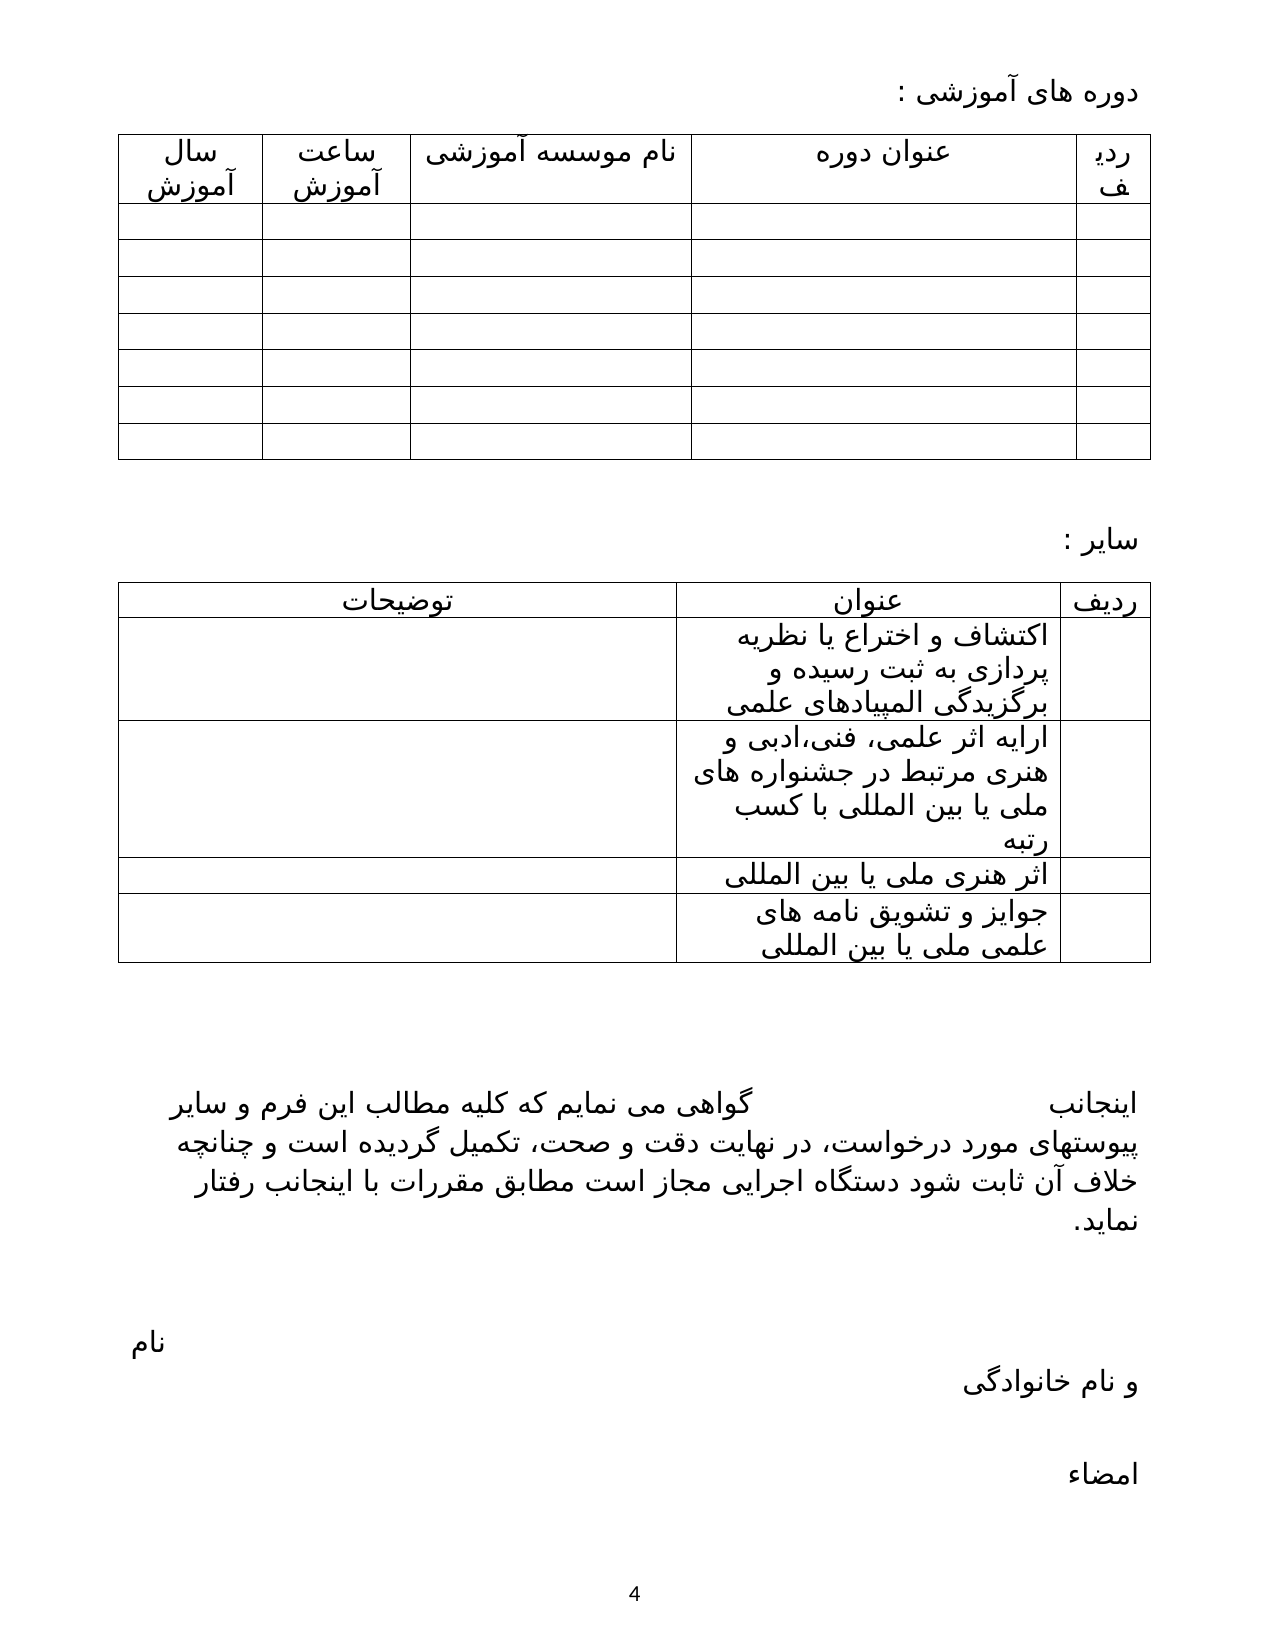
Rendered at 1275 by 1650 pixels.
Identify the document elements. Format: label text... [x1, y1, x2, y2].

table_cell [263, 240, 410, 276]
table_header ساعت آموزش [263, 135, 410, 203]
table_cell [263, 424, 410, 459]
table_cell [119, 894, 676, 962]
table_cell [411, 314, 691, 349]
table_cell [1077, 350, 1150, 386]
table_cell [263, 350, 410, 386]
table_cell [411, 277, 691, 313]
table_header نام موسسه آموزشی [411, 135, 691, 203]
table_cell [263, 277, 410, 313]
table_cell [692, 204, 1076, 239]
table_cell [1061, 618, 1150, 720]
table_cell [692, 387, 1076, 423]
table_cell [119, 721, 676, 857]
table_cell [411, 424, 691, 459]
table_cell [411, 350, 691, 386]
table_cell [1077, 204, 1150, 239]
table_cell [411, 387, 691, 423]
table_cell [119, 240, 262, 276]
table_cell [692, 424, 1076, 459]
table_header ردیف [1061, 583, 1150, 617]
table_cell [119, 387, 262, 423]
text اینجانب گواهی می نمایم که کلیه مطالب این فرم و سایر پیوستهای مورد درخواست، در نهایت دقت و صحت، تکمیل گردیده است و چنانچه خلاف آن ثابت شود دستگاه اجرایی مجاز است مطابق مقررات با اینجانب رفتار نماید. [130, 1087, 1139, 1238]
text دوره های آموزشی : [130, 74, 1139, 108]
table_cell جوایز و تشویق نامه های علمی ملی یا بین المللی [677, 894, 1060, 962]
table_cell [263, 387, 410, 423]
table_cell [119, 424, 262, 459]
table_cell [692, 350, 1076, 386]
table_cell [1077, 424, 1150, 459]
table_cell [1077, 314, 1150, 349]
table_cell [1077, 240, 1150, 276]
text سایر : [130, 522, 1139, 556]
text نام و نام خانوادگی [130, 1325, 1139, 1398]
table_cell [263, 314, 410, 349]
table_header سال آموزش [119, 135, 262, 203]
table_cell [263, 204, 410, 239]
table_header ردیف [1077, 135, 1150, 203]
table_cell [119, 618, 676, 720]
table_cell [1061, 721, 1150, 857]
table_cell [411, 204, 691, 239]
text امضاء [130, 1424, 1139, 1491]
table_cell [1061, 858, 1150, 893]
table_cell [1061, 894, 1150, 962]
table_cell [119, 350, 262, 386]
table_cell [1077, 277, 1150, 313]
table_cell [119, 314, 262, 349]
table_header توضیحات [119, 583, 676, 617]
table_cell اکتشاف و اختراع یا نظریه پردازی به ثبت رسیده و برگزیدگی المپیادهای علمی [677, 618, 1060, 720]
table_cell [692, 277, 1076, 313]
table_cell [119, 277, 262, 313]
table_header عنوان دوره [692, 135, 1076, 203]
table_cell [411, 240, 691, 276]
table_cell [119, 858, 676, 893]
table_cell [692, 314, 1076, 349]
table_cell [1077, 387, 1150, 423]
table_header عنوان [677, 583, 1060, 617]
table_cell ارایه اثر علمی، فنی،ادبی و هنری مرتبط در جشنواره های ملی یا بین المللی با کسب رتبه [677, 721, 1060, 857]
table_cell [119, 204, 262, 239]
table_cell اثر هنری ملی یا بین المللی [677, 858, 1060, 893]
table_cell [692, 240, 1076, 276]
